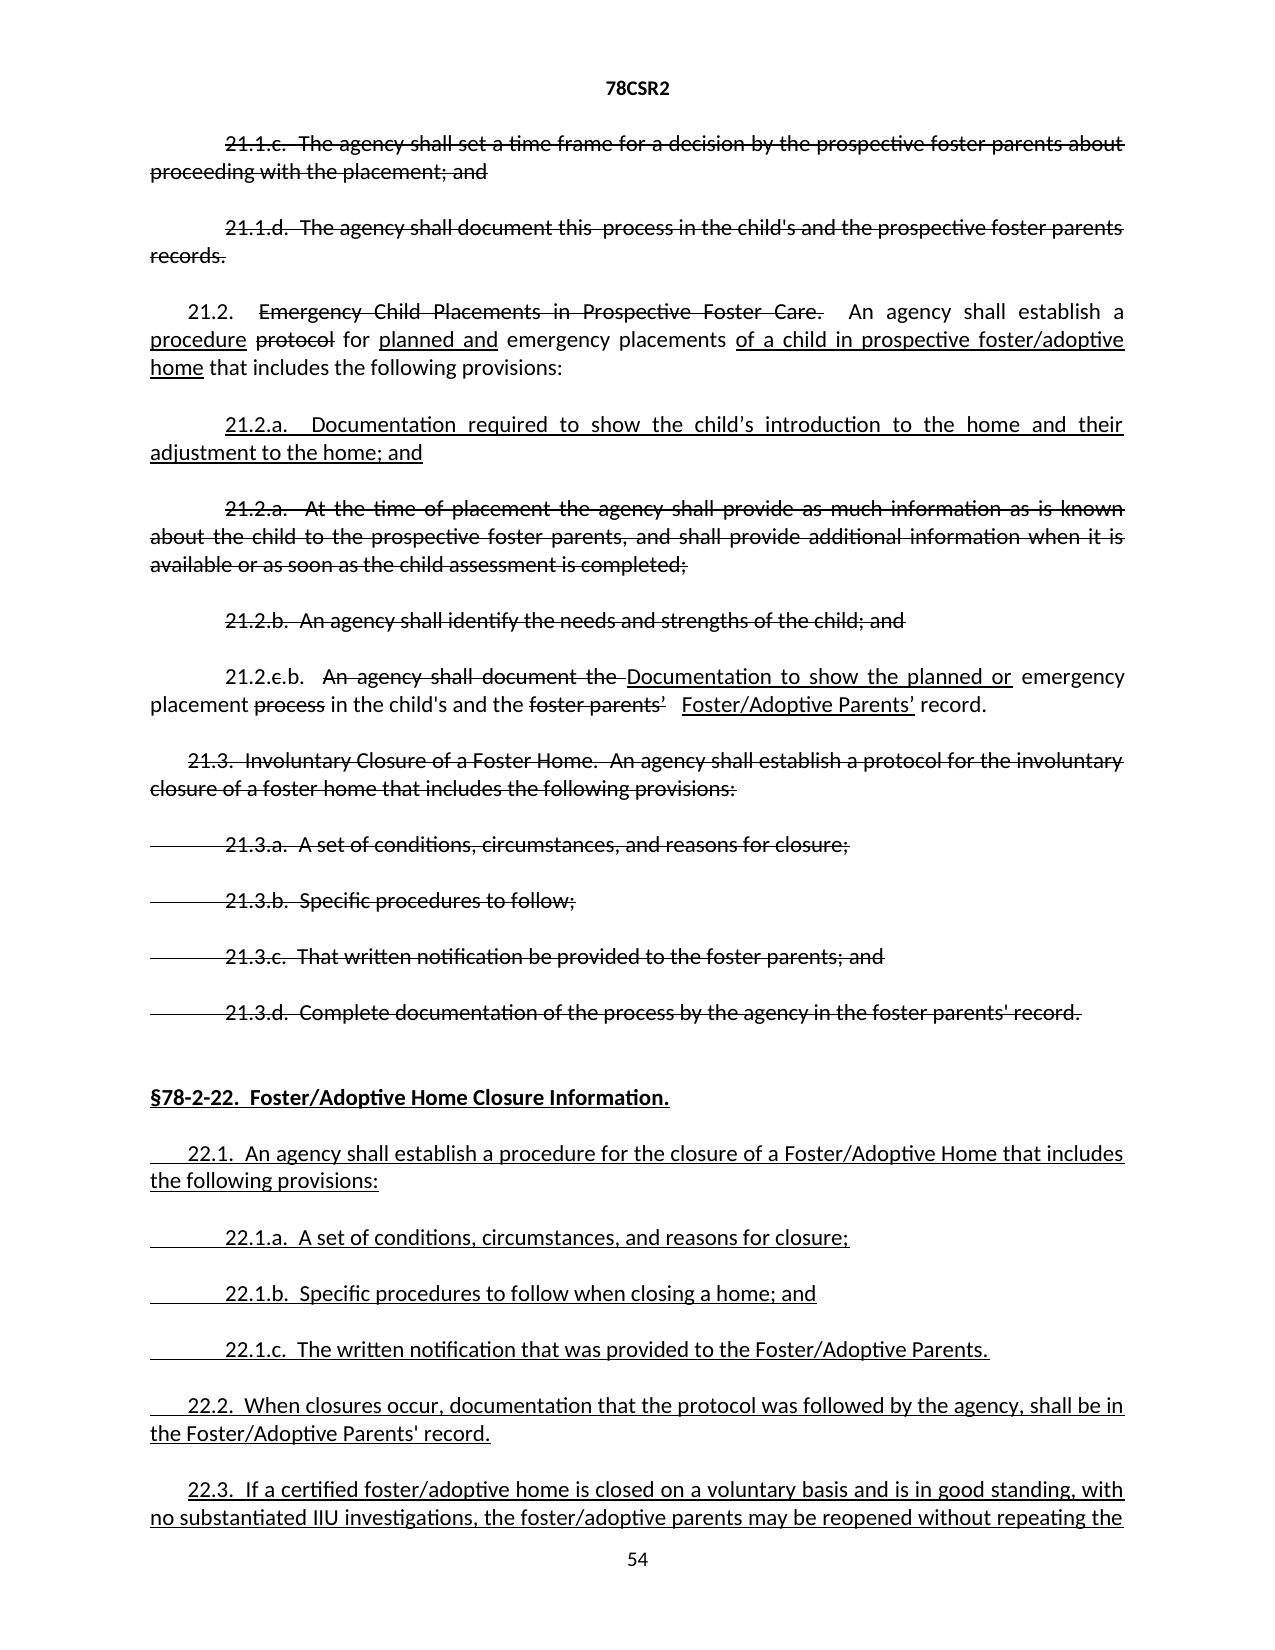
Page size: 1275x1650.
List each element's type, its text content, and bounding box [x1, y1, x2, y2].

text 21.2.c.b. An agency shall document the Documentation to show the planned or emergency placement process in the child's and the foster parents’ Foster/Adoptive Parents’ record. [150, 662, 1125, 718]
text 21.2. Emergency Child Placements in Prospective Foster Care. An agency shall establish a procedure protocol for planned and emergency placements of a child in prospective foster/adoptive home that includes the following provisions: [150, 297, 1125, 381]
text 21.3. Involuntary Closure of a Foster Home. An agency shall establish a protocol for the involuntary closure of a foster home that includes the following provisions: [150, 746, 1125, 802]
text 22.2. When closures occur, documentation that the protocol was followed by the agency, shall be in the Foster/Adoptive Parents' record. [150, 1416, 1125, 1447]
text 21.2.b. An agency shall identify the needs and strengths of the child; and [150, 606, 1125, 634]
text 22.1. An agency shall establish a procedure for the closure of a Foster/Adoptive Home that includes the following provisions: [150, 1164, 1125, 1195]
text 22.2. When closures occur, documentation that the protocol was followed by the agency, shall be in the Foster/Adoptive Parents' record. [150, 1391, 1125, 1415]
text 22.1.b. Specific procedures to follow when closing a home; and [150, 1279, 1125, 1307]
text 21.1.d. The agency shall document this process in the child's and the prospective foster parents records. [150, 213, 1125, 269]
text 21.3.a. A set of conditions, circumstances, and reasons for closure; [150, 830, 1125, 858]
text 21.2.a. At the time of placement the agency shall provide as much information as is known about the child to the prospective foster parents, and shall provide additional information when it is available or as soon as the child assessment is completed; [150, 494, 1125, 538]
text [150, 1475, 1125, 1531]
text 22.1.c. The written notification that was provided to the Foster/Adoptive Parents. [150, 1335, 1125, 1363]
text 21.3.c. That written notification be provided to the foster parents; and [150, 942, 1125, 971]
text 21.1.c. The agency shall set a time frame for a decision by the prospective foster parents about proceeding with the placement; and [150, 129, 1125, 185]
text 21.2.a. Documentation required to show the child’s introduction to the home and their adjustment to the home; and [150, 410, 1125, 466]
text §78-2-22. Foster/Adoptive Home Closure Information. [150, 1083, 1125, 1111]
text 22.1. An agency shall establish a procedure for the closure of a Foster/Adoptive Home that includes the following provisions: [150, 1139, 1125, 1163]
text 21.3.d. Complete documentation of the process by the agency in the foster parents' record. [150, 998, 1125, 1027]
text 21.2.a. At the time of placement the agency shall provide as much information as is known about the child to the prospective foster parents, and shall provide additional information when it is available or as soon as the child assessment is completed; [150, 539, 1125, 578]
text 21.3.b. Specific procedures to follow; [150, 886, 1125, 914]
text 22.1.a. A set of conditions, circumstances, and reasons for closure; [150, 1223, 1125, 1251]
